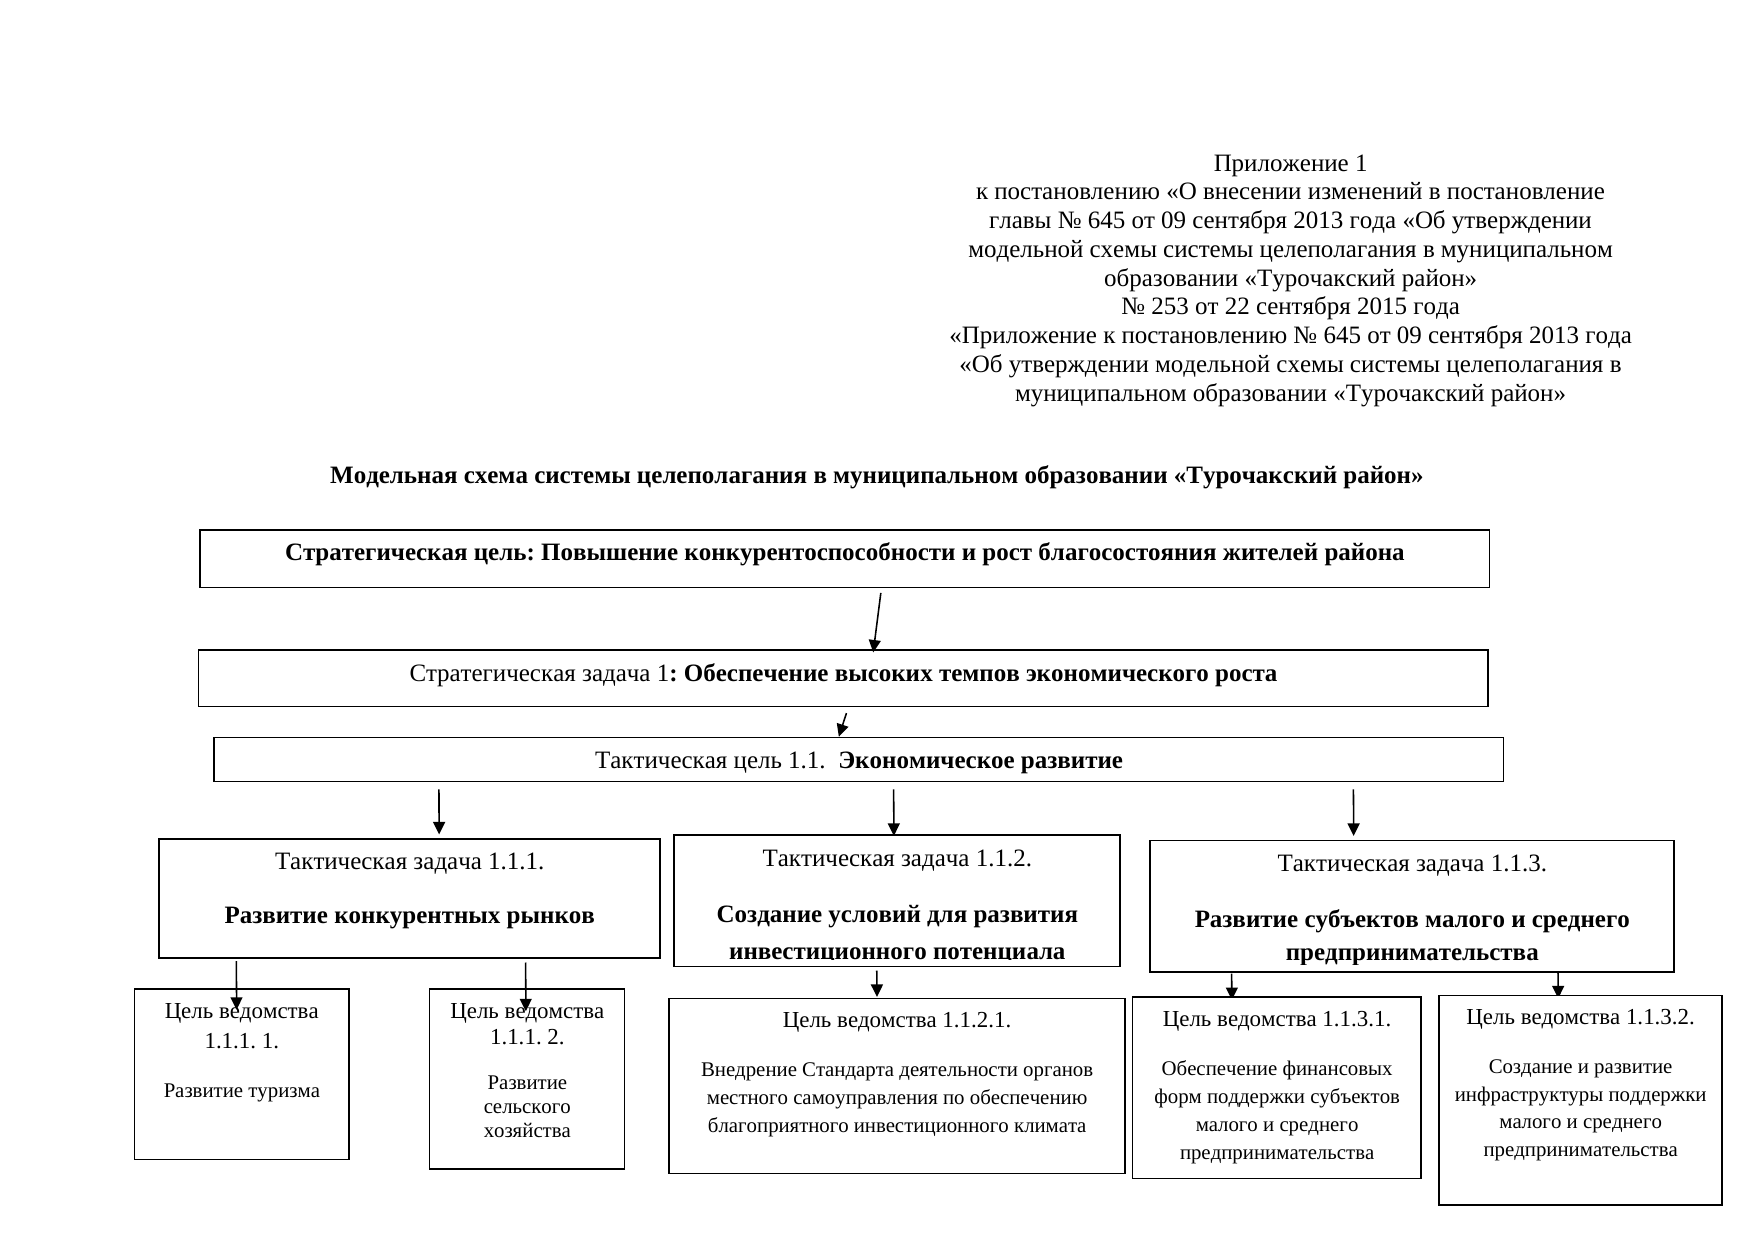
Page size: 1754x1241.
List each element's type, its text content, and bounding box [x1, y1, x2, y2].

text Модельная схема системы целеполагания в муниципальном образовании «Турочакский район» [118, 460, 1636, 489]
text к постановлению «О внесении изменений в постановление главы № 645 от 09 сентября 2013 года «Об утверждении модельной схемы системы целеполагания в муниципальном образовании «Турочакский район» [945, 176, 1636, 291]
text № 253 от 22 сентября 2015 года [945, 291, 1636, 320]
text Приложение 1 [945, 148, 1636, 176]
text «Приложение к постановлению № 645 от 09 сентября 2013 года «Об утверждении модельной схемы системы целеполагания в муниципальном образовании «Турочакский район» [945, 320, 1636, 406]
